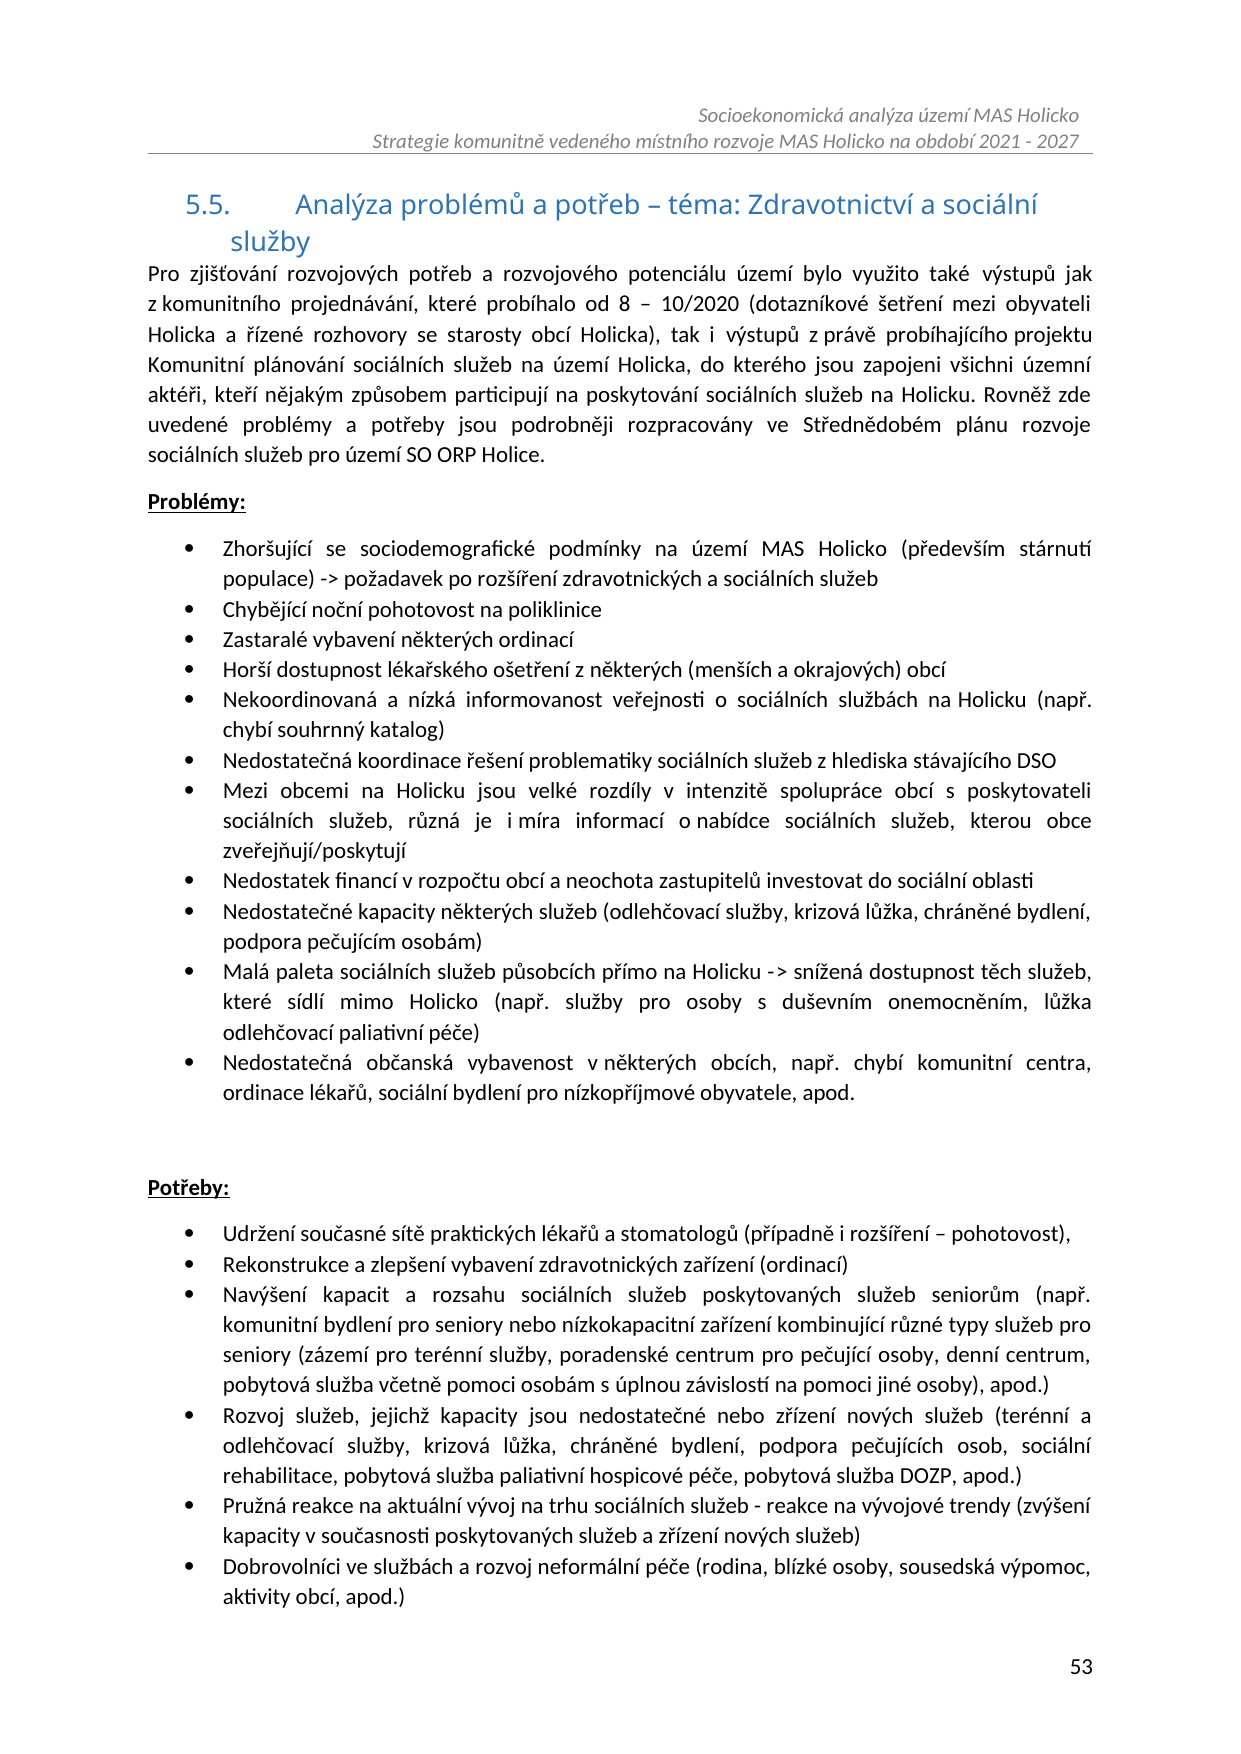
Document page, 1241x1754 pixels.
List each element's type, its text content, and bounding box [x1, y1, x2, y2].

list Nedostatek financí v rozpočtu obcí a neochota zastupitelů investovat do sociální oblasti [185, 867, 1093, 895]
list Udržení současné sítě praktických lékařů a stomatologů (případně i rozšíření – pohotovost), [185, 1219, 1093, 1248]
list Zhoršující se sociodemografické podmínky na území MAS Holicko (především stárnutí populace) -> požadavek po rozšíření zdravotnických a sociálních služeb [185, 534, 1093, 593]
list Malá paleta sociálních služeb působcích přímo na Holicku -> snížená dostupnost těch služeb, které sídlí mimo Holicko (např. služby pro osoby s duševním onemocněním, lůžka odlehčovací paliativní péče) [185, 957, 1093, 1046]
list Horší dostupnost lékařského ošetření z některých (menších a okrajových) obcí [185, 655, 1093, 683]
list Rekonstrukce a zlepšení vybavení zdravotnických zařízení (ordinací) [185, 1250, 1093, 1278]
subtitle Analýza problémů a potřeb – téma: Zdravotnictví a sociální služby [185, 186, 1093, 259]
text Potřeby: [148, 1173, 1093, 1201]
list Nedostatečné kapacity některých služeb (odlehčovací služby, krizová lůžka, chráněné bydlení, podpora pečujícím osobám) [185, 897, 1093, 955]
list Rozvoj služeb, jejichž kapacity jsou nedostatečné nebo zřízení nových služeb (terénní a odlehčovací služby, krizová lůžka, chráněné bydlení, podpora pečujících osob, sociální rehabilitace, pobytová služba paliativní hospicové péče, pobytová služba DOZP, apod.) [185, 1401, 1093, 1489]
text Problémy: [148, 487, 1093, 516]
list Chybějící noční pohotovost na poliklinice [185, 595, 1093, 623]
list Nedostatečná občanská vybavenost v některých obcích, např. chybí komunitní centra, ordinace lékařů, sociální bydlení pro nízkopříjmové obyvatele, apod. [185, 1048, 1093, 1106]
list Navýšení kapacit a rozsahu sociálních služeb poskytovaných služeb seniorům (např. komunitní bydlení pro seniory nebo nízkokapacitní zařízení kombinující různé typy služeb pro seniory (zázemí pro terénní služby, poradenské centrum pro pečující osoby, denní centrum, pobytová služba včetně pomoci osobám s úplnou závislostí na pomoci jiné osoby), apod.) [185, 1280, 1093, 1399]
list Pružná reakce na aktuální vývoj na trhu sociálních služeb - reakce na vývojové trendy (zvýšení kapacity v současnosti poskytovaných služeb a zřízení nových služeb) [185, 1491, 1093, 1550]
list Nedostatečná koordinace řešení problematiky sociálních služeb z hlediska stávajícího DSO [185, 746, 1093, 774]
list Mezi obcemi na Holicku jsou velké rozdíly v intenzitě spolupráce obcí s poskytovateli sociálních služeb, různá je i míra informací o nabídce sociálních služeb, kterou obce zveřejňují/poskytují [185, 776, 1093, 864]
text Pro zjišťování rozvojových potřeb a rozvojového potenciálu území bylo využito také výstupů jak z komunitního projednávání, které probíhalo od 8 – 10/2020 (dotazníkové šetření mezi obyvateli Holicka a řízené rozhovory se starosty obcí Holicka), tak i výstupů z právě probíhajícího projektu Komunitní plánování sociálních služeb na území Holicka, do kterého jsou zapojeni všichni územní aktéři, kteří nějakým způsobem participují na poskytování sociálních služeb na Holicku. Rovněž zde uvedené problémy a potřeby jsou podrobněji rozpracovány ve Střednědobém plánu rozvoje sociálních služeb pro území SO ORP Holice. [148, 259, 1093, 469]
list Dobrovolníci ve službách a rozvoj neformální péče (rodina, blízké osoby, sousedská výpomoc, aktivity obcí, apod.) [185, 1552, 1093, 1610]
list Zastaralé vybavení některých ordinací [185, 625, 1093, 653]
list Nekoordinovaná a nízká informovanost veřejnosti o sociálních službách na Holicku (např. chybí souhrnný katalog) [185, 685, 1093, 744]
